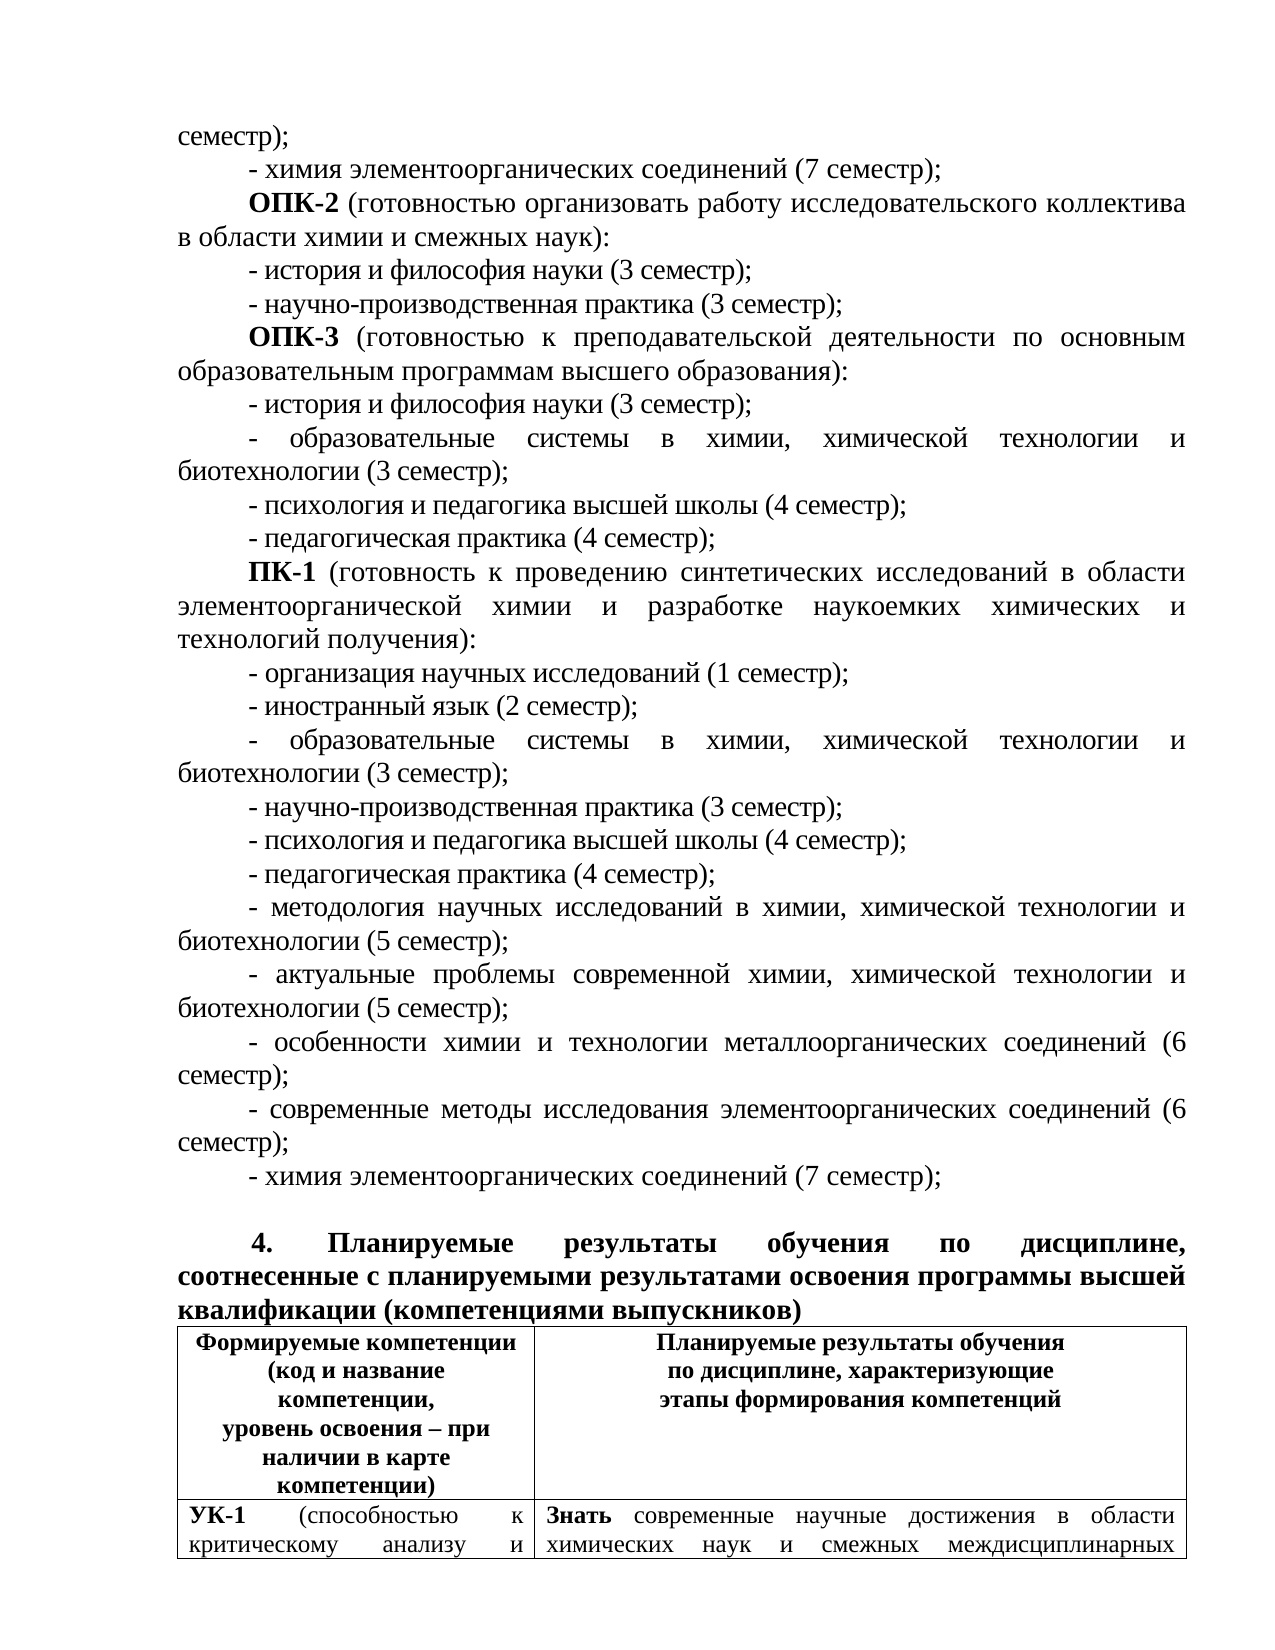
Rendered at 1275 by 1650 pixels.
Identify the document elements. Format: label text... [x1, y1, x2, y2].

table_header Планируемые результаты обучения по дисциплине, характеризующие этапы формирования компетенций [535, 1327, 1186, 1499]
text - особенности химии и технологии металлоорганических соединений (6 семестр); [177, 1024, 1186, 1091]
text - психология и педагогика высшей школы (4 семестр); [177, 487, 1186, 521]
text - современные методы исследования элементоорганических соединений (6 семестр); [177, 1091, 1186, 1158]
text - психология и педагогика высшей школы (4 семестр); [177, 822, 1186, 856]
text - научно-производственная практика (3 семестр); [177, 286, 1186, 319]
text - химия элементоорганических соединений (7 семестр); [177, 152, 1186, 185]
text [177, 118, 1186, 152]
text - методология научных исследований в химии, химической технологии и биотехнологии (5 семестр); [177, 889, 1186, 957]
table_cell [535, 1500, 1186, 1558]
text - образовательные системы в химии, химической технологии и биотехнологии (3 семестр); [177, 420, 1186, 487]
text - организация научных исследований (1 семестр); [177, 655, 1186, 688]
list Планируемые результаты обучения по дисциплине, соотнесенные с планируемыми результатами освоения программы высшей квалификации (компетенциями выпускников) [177, 1225, 1186, 1326]
text - история и философия науки (3 семестр); [177, 252, 1186, 286]
text - педагогическая практика (4 семестр); [177, 521, 1186, 554]
text - иностранный язык (2 семестр); [177, 688, 1186, 722]
text ПК-1 (готовность к проведению синтетических исследований в области элементоорганической химии и разработке наукоемких химических и технологий получения): [177, 554, 1186, 655]
text - образовательные системы в химии, химической технологии и биотехнологии (3 семестр); [177, 722, 1186, 789]
text ОПК-2 (готовностью организовать работу исследовательского коллектива в области химии и смежных наук): [177, 185, 1186, 252]
text - история и философия науки (3 семестр); [177, 386, 1186, 420]
text - педагогическая практика (4 семестр); [177, 856, 1186, 889]
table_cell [178, 1500, 534, 1558]
text - актуальные проблемы современной химии, химической технологии и биотехнологии (5 семестр); [177, 957, 1186, 1024]
text - химия элементоорганических соединений (7 семестр); [177, 1158, 1186, 1191]
text - научно-производственная практика (3 семестр); [177, 789, 1186, 822]
table_header Формируемые компетенции (код и название компетенции, уровень освоения – при наличии в карте компетенции) [178, 1327, 534, 1499]
text ОПК-3 (готовностью к преподавательской деятельности по основным образовательным программам высшего образования): [177, 319, 1186, 386]
